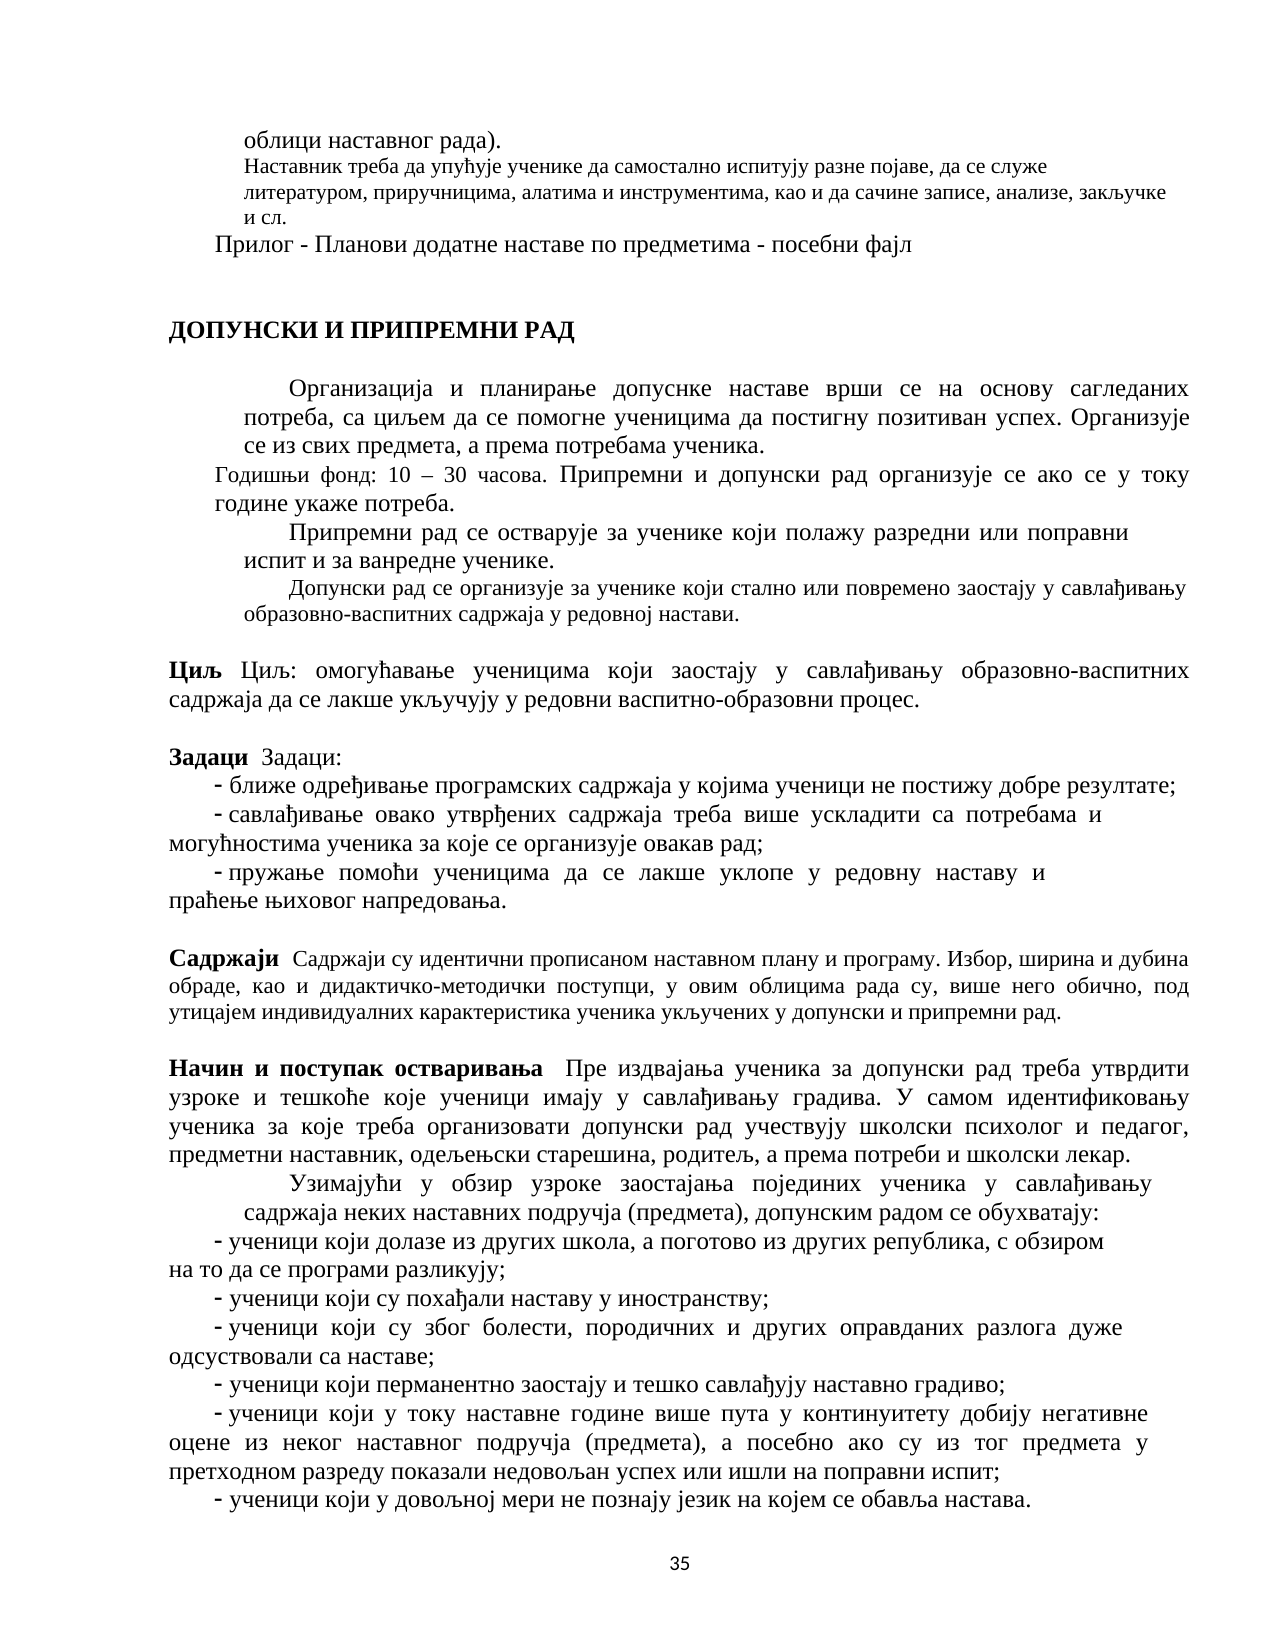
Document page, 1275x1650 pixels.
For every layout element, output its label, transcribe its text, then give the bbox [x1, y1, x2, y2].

list ближе одређивање програмских садржаја у којима ученици не постижу добре резултате; [214, 771, 1191, 799]
text Годишњи фонд: 10 – 30 часова. Припремни и допунски рад организује се ако се у току године укаже потреба. [214, 459, 1191, 517]
list ученици који у току наставне године више пута у континуитету добију негативне оцене из неког наставног подручја (предмета), а посебно ако су из тог предмета у претходном разреду показали недовољан успех или ишли на поправни испит; [169, 1398, 1149, 1484]
list ученици који у довољној мери не познају језик на којем се обавља настава. [214, 1484, 1191, 1513]
list ученици који перманентно заостају и тешко савлађују наставно градиво; [214, 1369, 1191, 1398]
text Припремни рад се остварује за ученике који полажу разредни или поправни испит и за ванредне ученике. [244, 517, 1130, 574]
text Организација и планирање допуснке наставе врши се на основу сагледаних потреба, са циљем да се помогне ученицима да постигну позитиван успех. Организује се из свих предмета, а према потребама ученика. [244, 373, 1191, 459]
text Прилог - Планови додатне наставе по предметима - посебни фајл [214, 229, 1191, 258]
list ученици који долазе из других школа, а поготово из других република, с обзиром на то да се програми разликују; [169, 1226, 1105, 1283]
text Наставник треба да упућује ученике да самостално испитују разне појаве, да се служе литературом, приручницима, алатима и инструментима, као и да сачине записе, анализе, закључке и сл. [244, 153, 1168, 229]
text Допунски рад се организује за ученике који стално или повремено заостају у савлађивању образовно-васпитних садржаја у редовној настави. [244, 574, 1188, 627]
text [244, 125, 1130, 153]
text Задаци Задаци: [169, 742, 1191, 771]
text Узимајући у обзир узроке заостајања појединих ученика у савлађивању садржаја неких наставних подручја (предмета), допунским радом се обухватају: [244, 1168, 1153, 1226]
text Циљ Циљ: омогућавање ученицима који заостају у савлађивању образовно-васпитних садржаја да се лакше укључују у редовни васпитно-образовни процес. [169, 656, 1191, 713]
text Садржаји Садржаји су идентични прописаном наставном плану и програму. Избор, ширина и дубина обраде, као и дидактичко-методички поступци, у овим облицима рада су, више него обично, под утицајем индивидуалних карактеристика ученика укључених у допунски и припремни рад. [169, 943, 1191, 1024]
list пружање помоћи ученицима да се лакше уклопе у редовну наставу и праћење њиховог напредовања. [169, 857, 1047, 914]
text Начин и поступак остваривања Пре издвајања ученика за допунски рад треба утврдити узроке и тешкоће које ученици имају у савлађивању градива. У самом идентификовању ученика за које треба организовати допунски рад учествују школски психолог и педагог, предметни наставник, одељењски старешина, родитељ, а према потреби и школски лекар. [169, 1053, 1191, 1168]
text ДОПУНСКИ И ПРИПРЕМНИ РАД [169, 315, 1191, 344]
list ученици који су похађали наставу у иностранству; [214, 1283, 1191, 1312]
list савлађивање овако утврђених садржаја треба више ускладити са потребама и могућностима ученика за које се организује овакав рад; [169, 799, 1103, 857]
list ученици који су због болести, породичних и других оправданих разлога дуже одсуствовали са наставе; [169, 1312, 1124, 1369]
